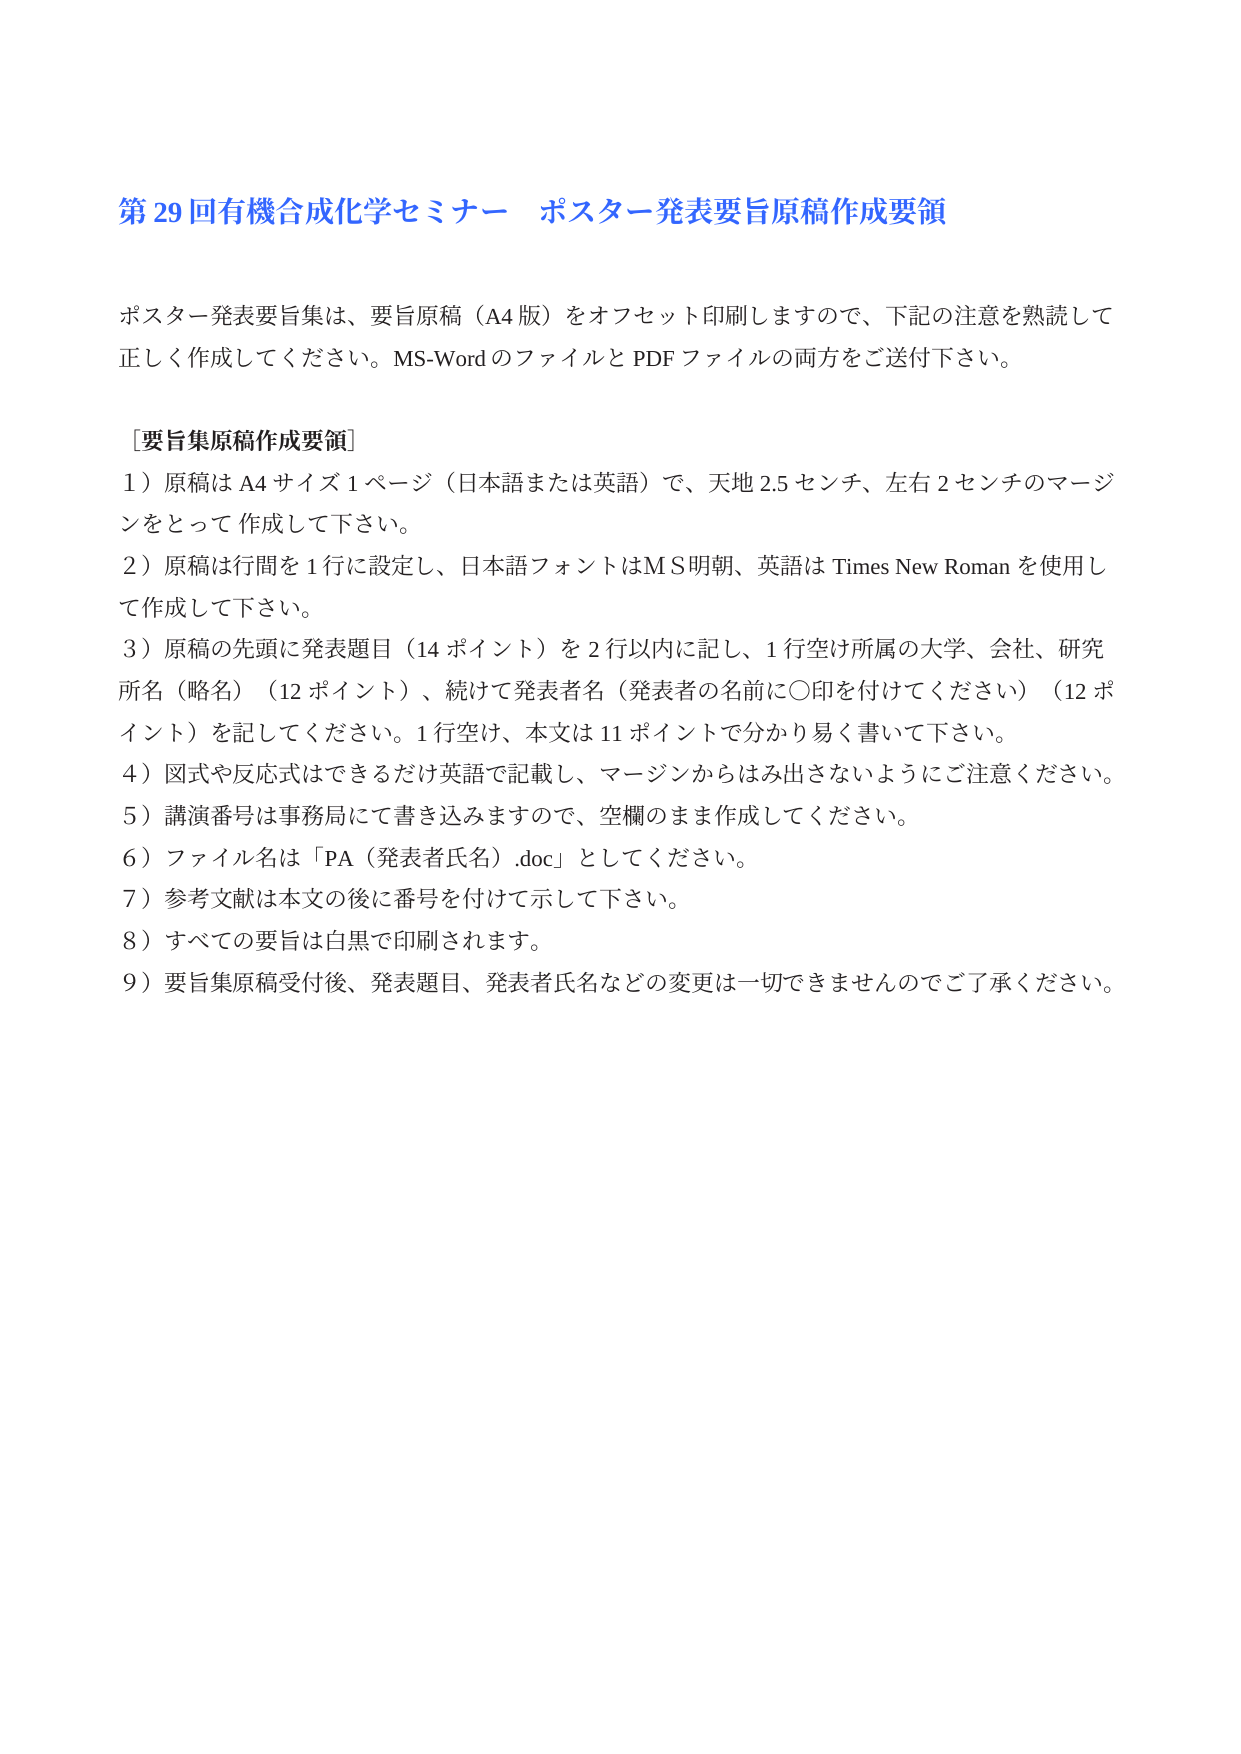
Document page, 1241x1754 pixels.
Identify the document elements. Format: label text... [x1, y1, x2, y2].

text 第29回有機合成化学セミナー ポスター発表要旨原稿作成要領 [118, 169, 1122, 252]
text ［要旨集原稿作成要領］ [118, 419, 1122, 460]
text ８）すべての要旨は白黒で印刷されます。 [118, 919, 1122, 960]
text ポスター発表要旨集は、要旨原稿（A4 版）をオフセット印刷しますので、下記の注意を熟読して正しく作成してください。MS-WordのファイルとPDFファイルの両方をご送付下さい。 [118, 294, 1122, 377]
text １）原稿は A4 サイズ 1 ページ（日本語または英語）で、天地 2.5 センチ、左右 2 センチのマージンをとって 作成して下さい。 [118, 460, 1122, 544]
text ７）参考文献は本文の後に番号を付けて示して下さい。 [118, 877, 1122, 919]
text ６）ファイル名は「PA（発表者氏名）.doc」としてください。 [118, 835, 1122, 877]
text ４）図式や反応式はできるだけ英語で記載し、マージンからはみ出さないようにご注意ください。 [118, 752, 1122, 794]
text ９）要旨集原稿受付後、発表題目、発表者氏名などの変更は一切できませんのでご了承ください。 [118, 960, 1122, 1002]
text ２）原稿は行間を1行に設定し、日本語フォントはＭＳ明朝、英語は Times New Roman を使用して作成して下さい。 [118, 544, 1122, 627]
text ５）講演番号は事務局にて書き込みますので、空欄のまま作成してください。 [118, 794, 1122, 835]
text ３）原稿の先頭に発表題目（14 ポイント）を 2 行以内に記し、1 行空け所属の大学、会社、研究所名（略名）（12 ポイント）、続けて発表者名（発表者の名前に○印を付けてください）（12 ポイント）を記してください。1 行空け、本文は 11 ポイントで分かり易く書いて下さい。 [118, 627, 1122, 752]
